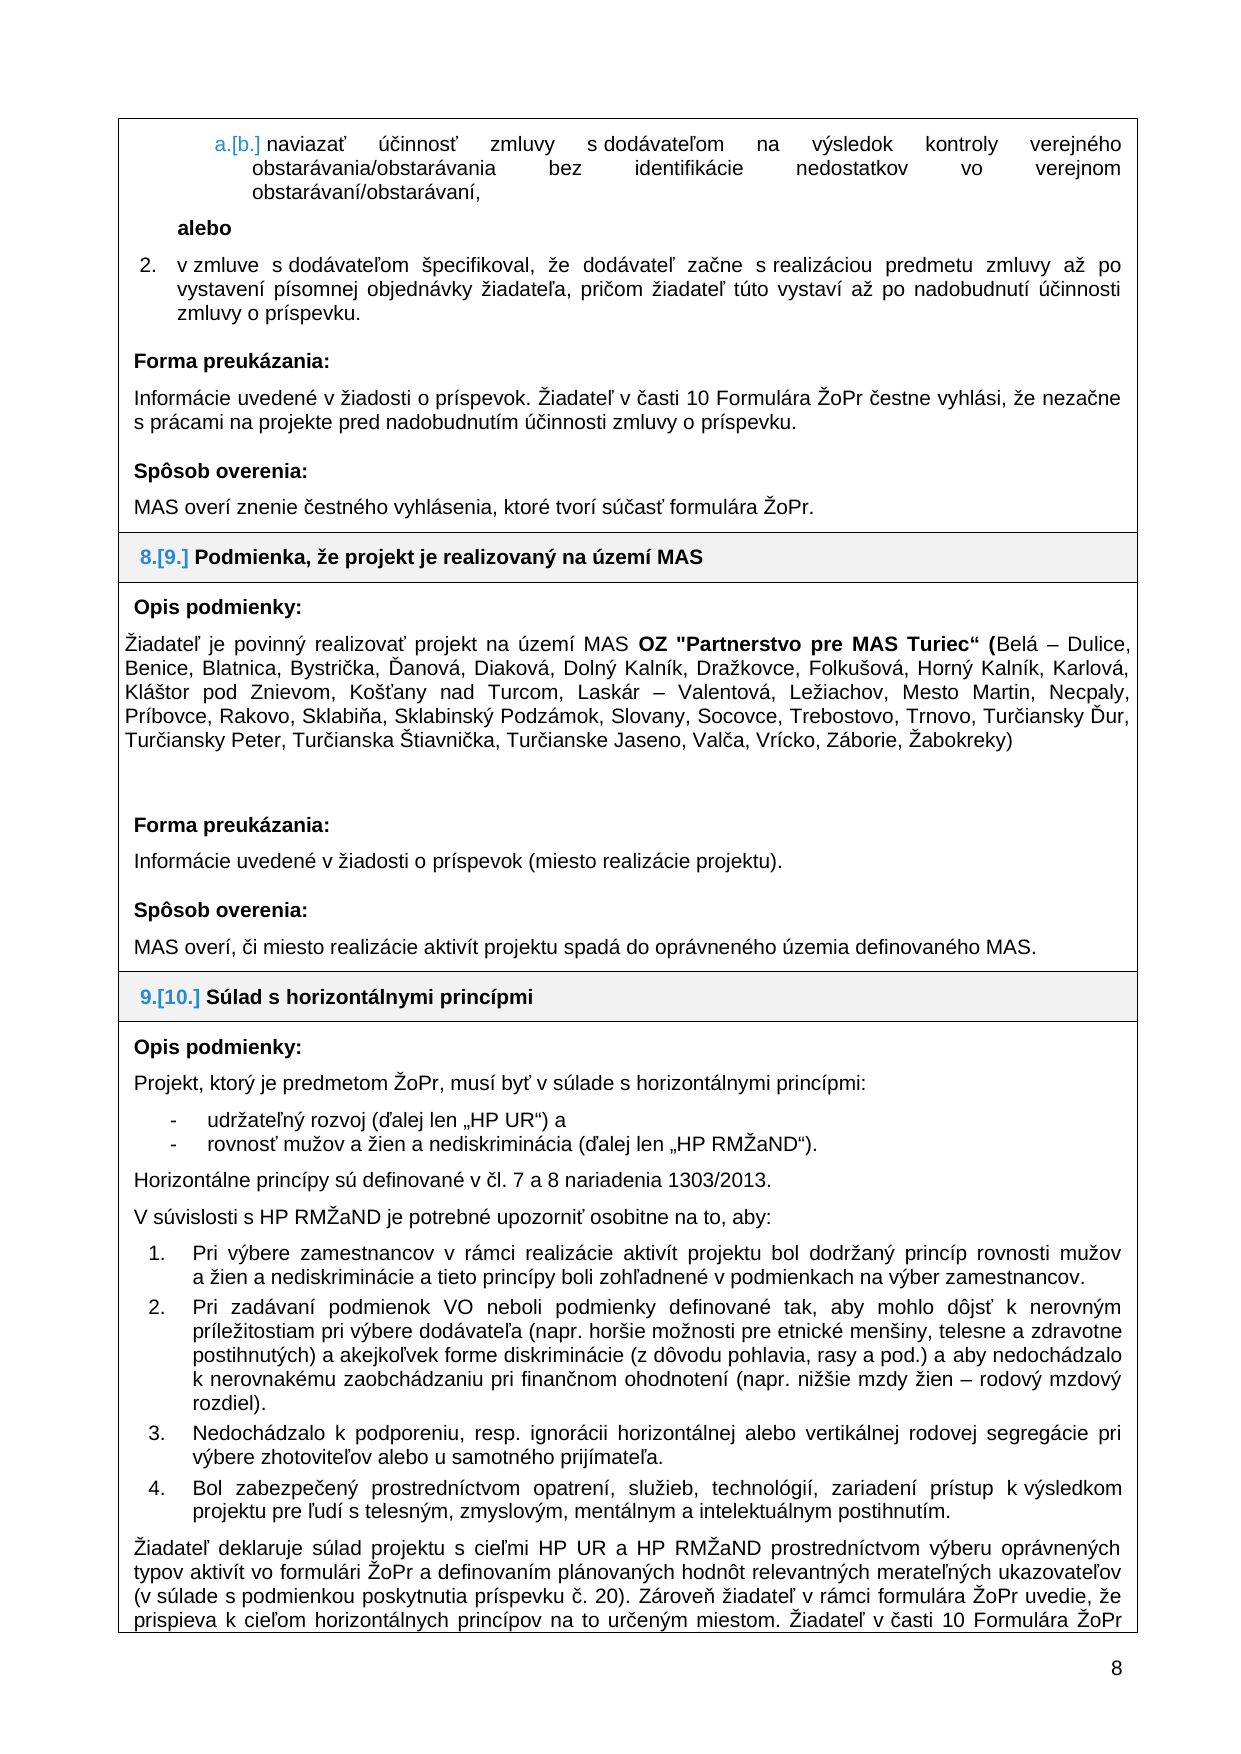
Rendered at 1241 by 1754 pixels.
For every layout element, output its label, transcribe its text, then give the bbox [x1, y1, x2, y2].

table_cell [119, 119, 1137, 532]
table_cell Podmienka, že projekt je realizovaný na území MAS [119, 533, 1137, 582]
table_cell Opis podmienky: Žiadateľ je povinný realizovať projekt na území MAS OZ "Partnerstvo pre MAS Turiec“ (Belá – Dulice, Benice, Blatnica, Bystrička, Ďanová, Diaková, Dolný Kalník, Dražkovce, Folkušová, Horný Kalník, Karlová, Kláštor pod Znievom, Košťany nad Turcom, Laskár – Valentová, Ležiachov, Mesto Martin, Necpaly, Príbovce, Rakovo, Sklabiňa, Sklabinský Podzámok, Slovany, Socovce, Trebostovo, Trnovo, Turčiansky Ďur, Turčiansky Peter, Turčianska Štiavnička, Turčianske Jaseno, Valča, Vrícko, Záborie, Žabokreky) Forma preukázania: Informácie uvedené v žiadosti o príspevok (miesto realizácie projektu). Spôsob overenia: MAS overí, či miesto realizácie aktivít projektu spadá do oprávneného územia definovaného MAS. [119, 583, 1137, 971]
table_cell Súlad s horizontálnymi princípmi [119, 972, 1137, 1021]
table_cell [119, 1022, 1137, 1632]
